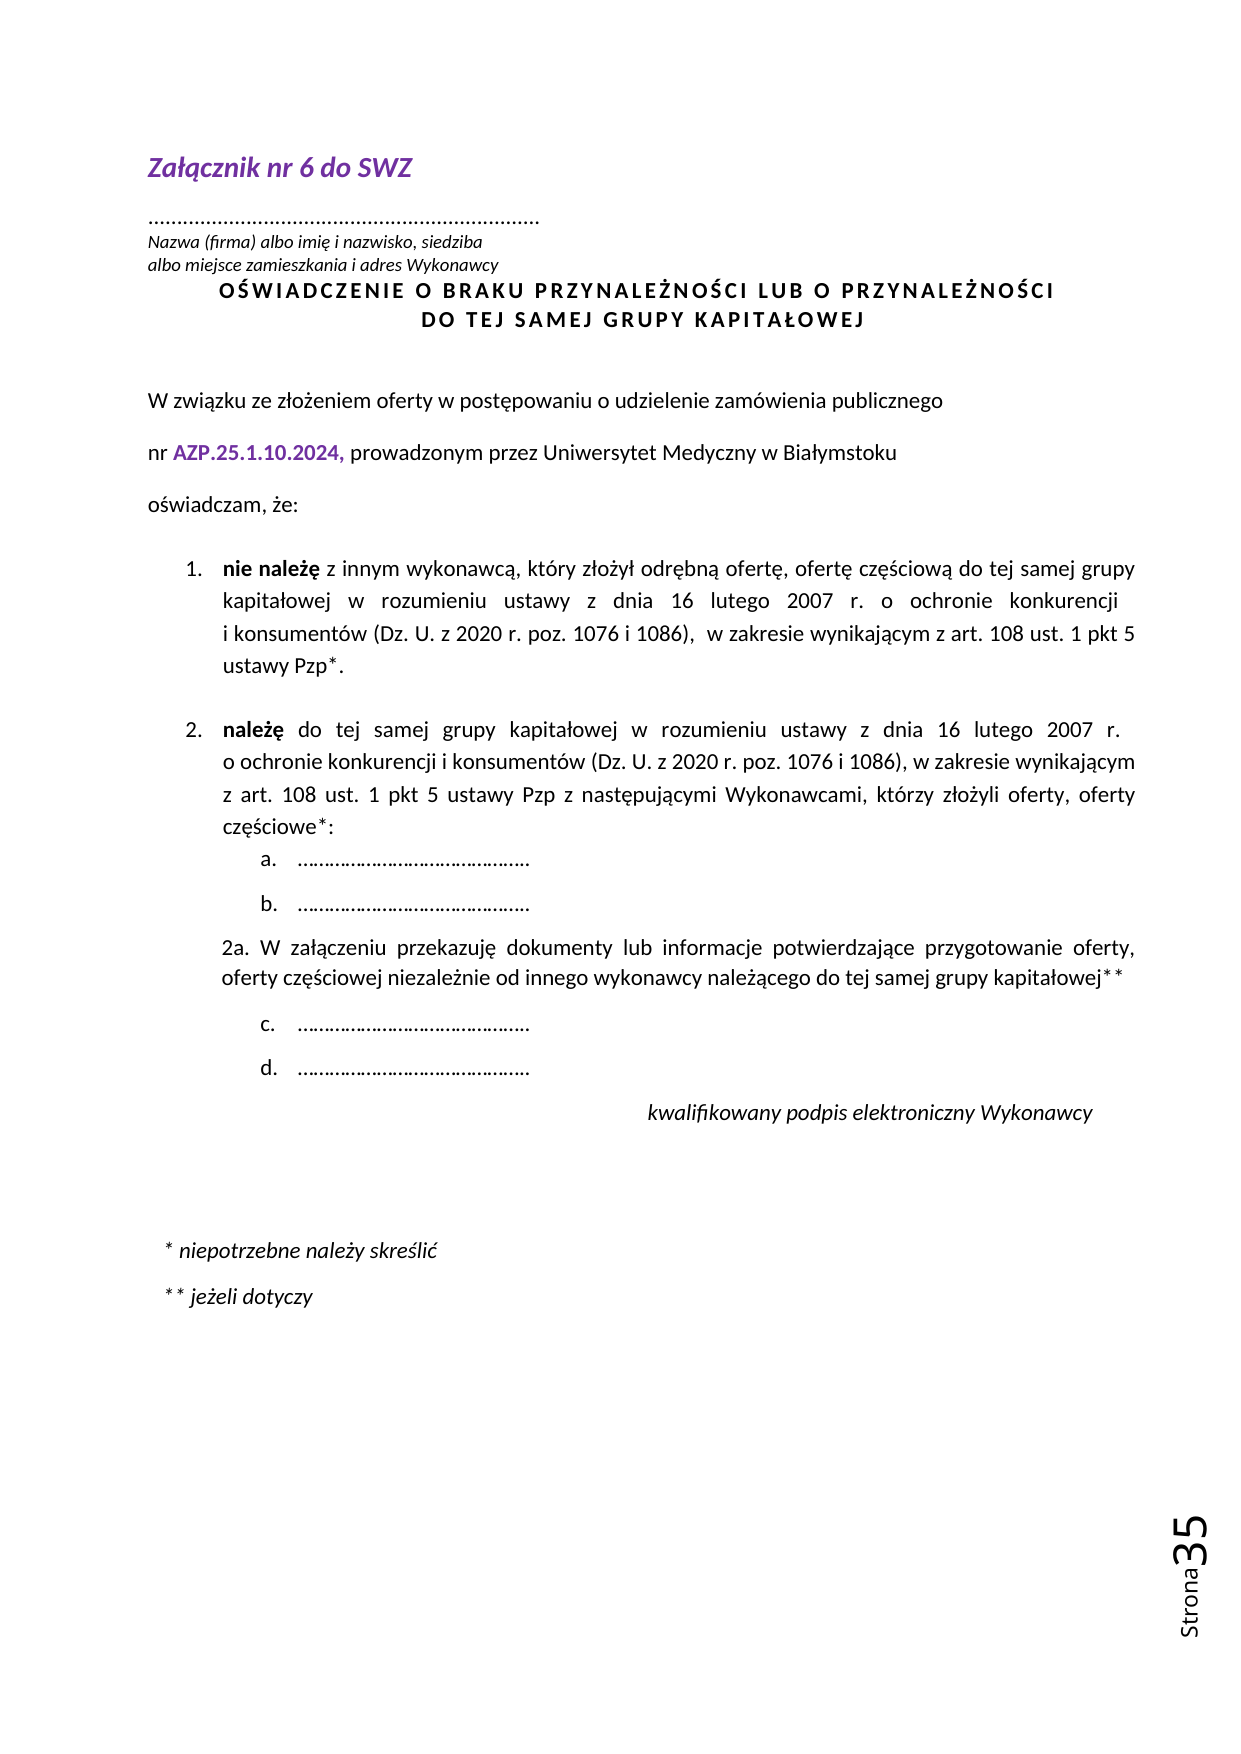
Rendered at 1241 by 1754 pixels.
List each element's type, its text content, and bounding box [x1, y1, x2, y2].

text ** jeżeli dotyczy [162, 1282, 1137, 1310]
text W związku ze złożeniem oferty w postępowaniu o udzielenie zamówienia publicznego [148, 387, 1137, 415]
list …………………………………….. [260, 844, 1137, 872]
subtitle Załącznik nr 6 do SWZ [148, 149, 1137, 184]
list należę do tej samej grupy kapitałowej w rozumieniu ustawy z dnia 16 lutego 2007 r. o ochronie konkurencji i konsumentów (Dz. U. z 2020 r. poz. 1076 i 1086), w zakresie wynikającym z art. 108 ust. 1 pkt 5 ustawy Pzp z następującymi Wykonawcami, którzy złożyli oferty, oferty częściowe*: [185, 715, 1137, 840]
list …………………………………….. [260, 889, 1137, 917]
list nie należę z innym wykonawcą, który złożył odrębną ofertę, ofertę częściową do tej samej grupy kapitałowej w rozumieniu ustawy z dnia 16 lutego 2007 r. o ochronie konkurencji i konsumentów (Dz. U. z 2020 r. poz. 1076 i 1086), w zakresie wynikającym z art. 108 ust. 1 pkt 5 ustawy Pzp*. [185, 554, 1137, 679]
text kwalifikowany podpis elektroniczny Wykonawcy [148, 1098, 1093, 1126]
text albo miejsce zamieszkania i adres Wykonawcy [148, 253, 1137, 276]
text nr AZP.25.1.10.2024, prowadzonym przez Uniwersytet Medyczny w Białymstoku [148, 438, 1137, 466]
text oświadczam, że: [148, 490, 1137, 518]
text * niepotrzebne należy skreślić [162, 1236, 1137, 1264]
text 2a. W załączeniu przekazuję dokumenty lub informacje potwierdzające przygotowanie oferty, oferty częściowej niezależnie od innego wykonawcy należącego do tej samej grupy kapitałowej** [221, 933, 1137, 991]
text OŚWIADCZENIE O BRAKU PRZYNALEŻNOŚCI LUB O PRZYNALEŻNOŚCI DO TEJ SAMEJ GRUPY KAPITAŁOWEJ [148, 276, 1137, 334]
list …………………………………….. [260, 1053, 1137, 1082]
text Nazwa (firma) albo imię i nazwisko, siedziba [148, 230, 1137, 253]
list …………………………………….. [260, 1009, 1137, 1037]
text .................................................................... [148, 202, 1152, 230]
